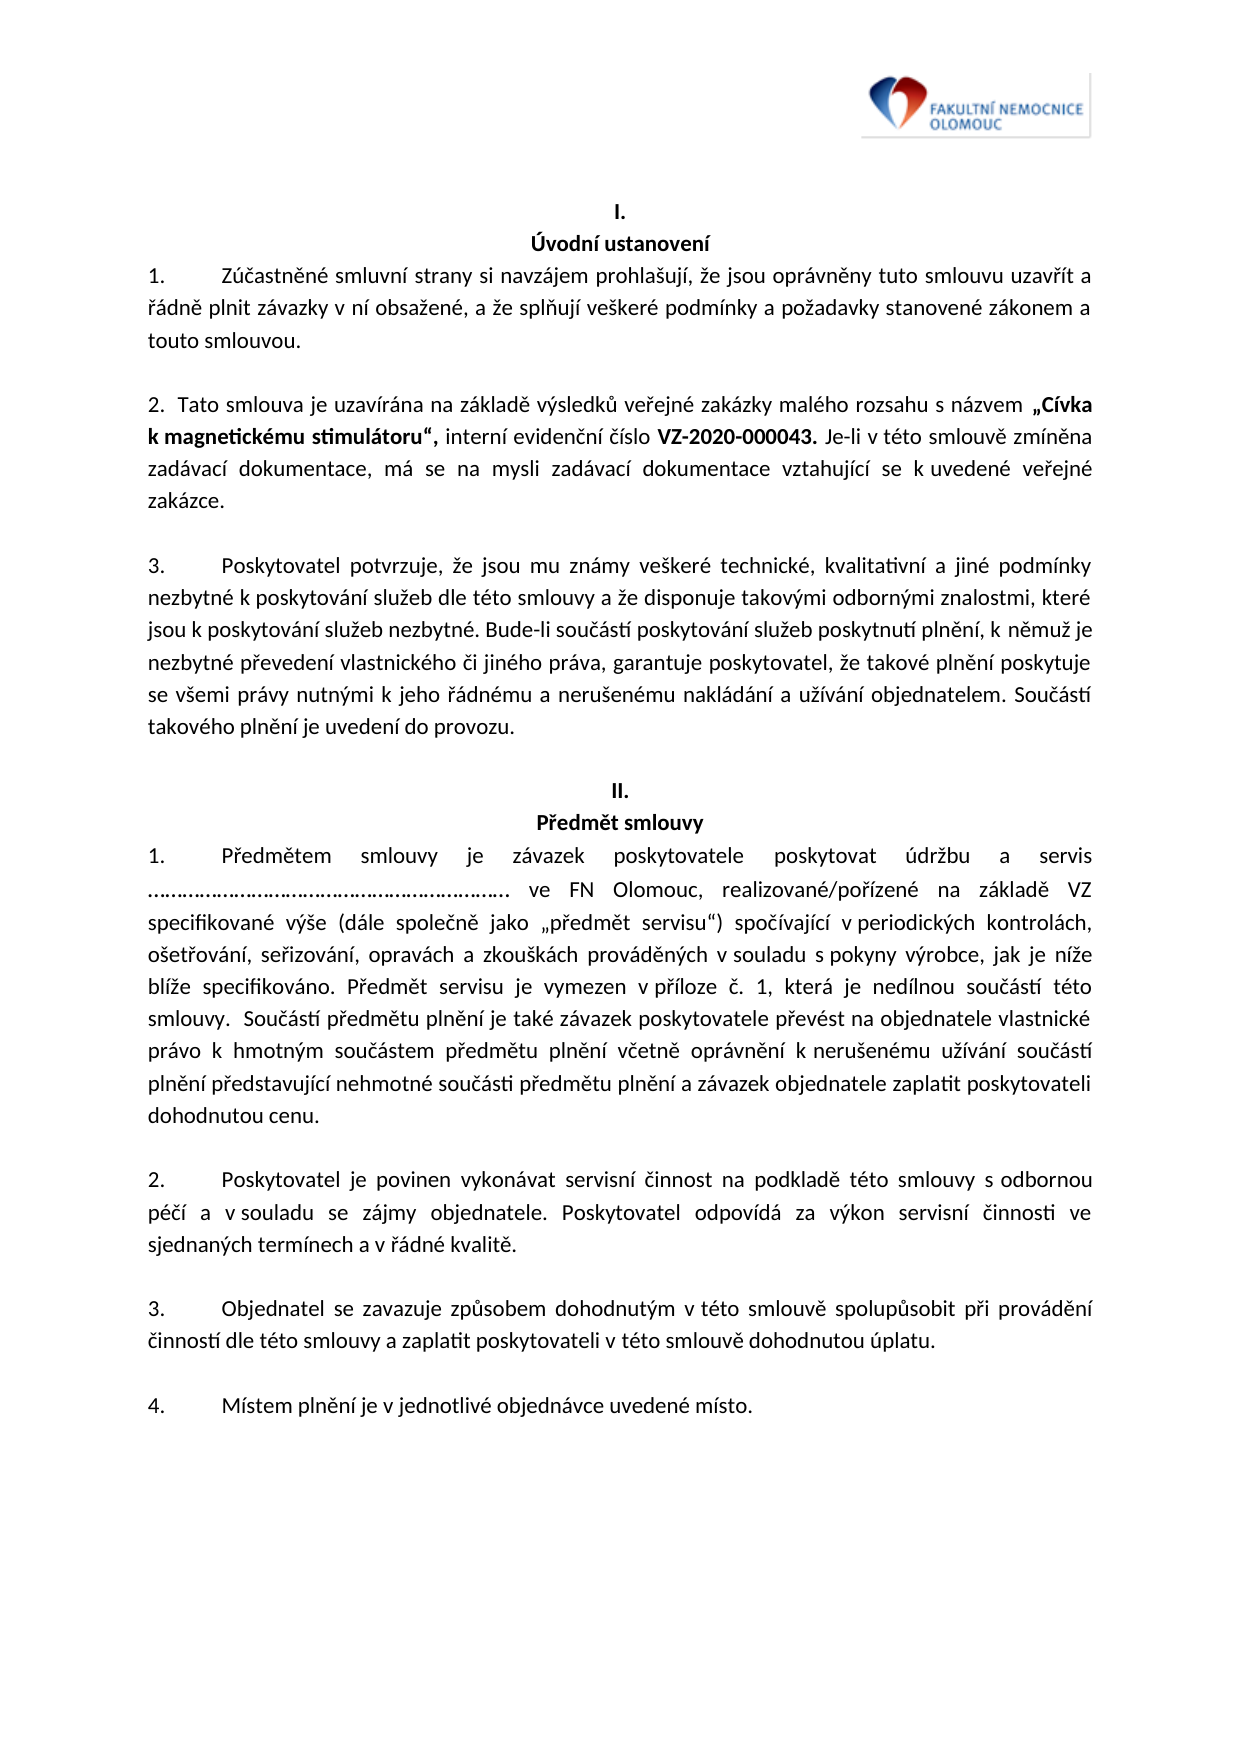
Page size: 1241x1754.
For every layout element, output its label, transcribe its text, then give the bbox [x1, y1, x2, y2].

list 1. Předmětem smlouvy je závazek poskytovatele poskytovat údržbu a servis ve FN Olomouc, realizované/pořízené na základě VZ specifikované výše (dále společně jako „předmět servisu“) spočívající v periodických kontrolách, ošetřování, seřizování, opravách a zkouškách prováděných v souladu s pokyny výrobce, jak je níže blíže specifikováno. Předmět servisu je vymezen v příloze č. 1, která je nedílnou součástí této smlouvy. Součástí předmětu plnění je také závazek poskytovatele převést na objednatele vlastnické právo k hmotným součástem předmětu plnění včetně oprávnění k nerušenému užívání součástí plnění představující nehmotné součásti předmětu plnění a závazek objednatele zaplatit poskytovateli dohodnutou cenu. [148, 841, 1093, 1129]
picture [861, 73, 1093, 140]
list 1. Zúčastněné smluvní strany si navzájem prohlašují, že jsou oprávněny tuto smlouvu uzavřít a řádně plnit závazky v ní obsažené, a že splňují veškeré podmínky a požadavky stanovené zákonem a touto smlouvou. [148, 261, 1093, 354]
text Předmět smlouvy [148, 808, 1093, 837]
list 3. Objednatel se zavazuje způsobem dohodnutým v této smlouvě spolupůsobit při provádění činností dle této smlouvy a zaplatit poskytovateli v této smlouvě dohodnutou úplatu. [148, 1294, 1093, 1354]
list 4. Místem plnění je v jednotlivé objednávce uvedené místo. [148, 1391, 1093, 1419]
text 2. Tato smlouva je uzavírána na základě výsledků veřejné zakázky malého rozsahu s názvem „Cívka k magnetickému stimulátoru“, interní evidenční číslo VZ-2020-000043. Je-li v této smlouvě zmíněna zadávací dokumentace, má se na mysli zadávací dokumentace vztahující se k uvedené veřejné zakázce. [148, 390, 1093, 515]
list 2. Poskytovatel je povinen vykonávat servisní činnost na podkladě této smlouvy s odbornou péčí a v souladu se zájmy objednatele. Poskytovatel odpovídá za výkon servisní činnosti ve sjednaných termínech a v řádné kvalitě. [148, 1165, 1093, 1258]
text II. [148, 776, 1093, 804]
text I. [148, 197, 1093, 225]
list 3. Poskytovatel potvrzuje, že jsou mu známy veškeré technické, kvalitativní a jiné podmínky nezbytné k poskytování služeb dle této smlouvy a že disponuje takovými odbornými znalostmi, které jsou k poskytování služeb nezbytné. Bude-li součástí poskytování služeb poskytnutí plnění, k němuž je nezbytné převedení vlastnického či jiného práva, garantuje poskytovatel, že takové plnění poskytuje se všemi právy nutnými k jeho řádnému a nerušenému nakládání a užívání objednatelem. Součástí takového plnění je uvedení do provozu. [148, 551, 1093, 740]
text Úvodní ustanovení [148, 229, 1093, 257]
